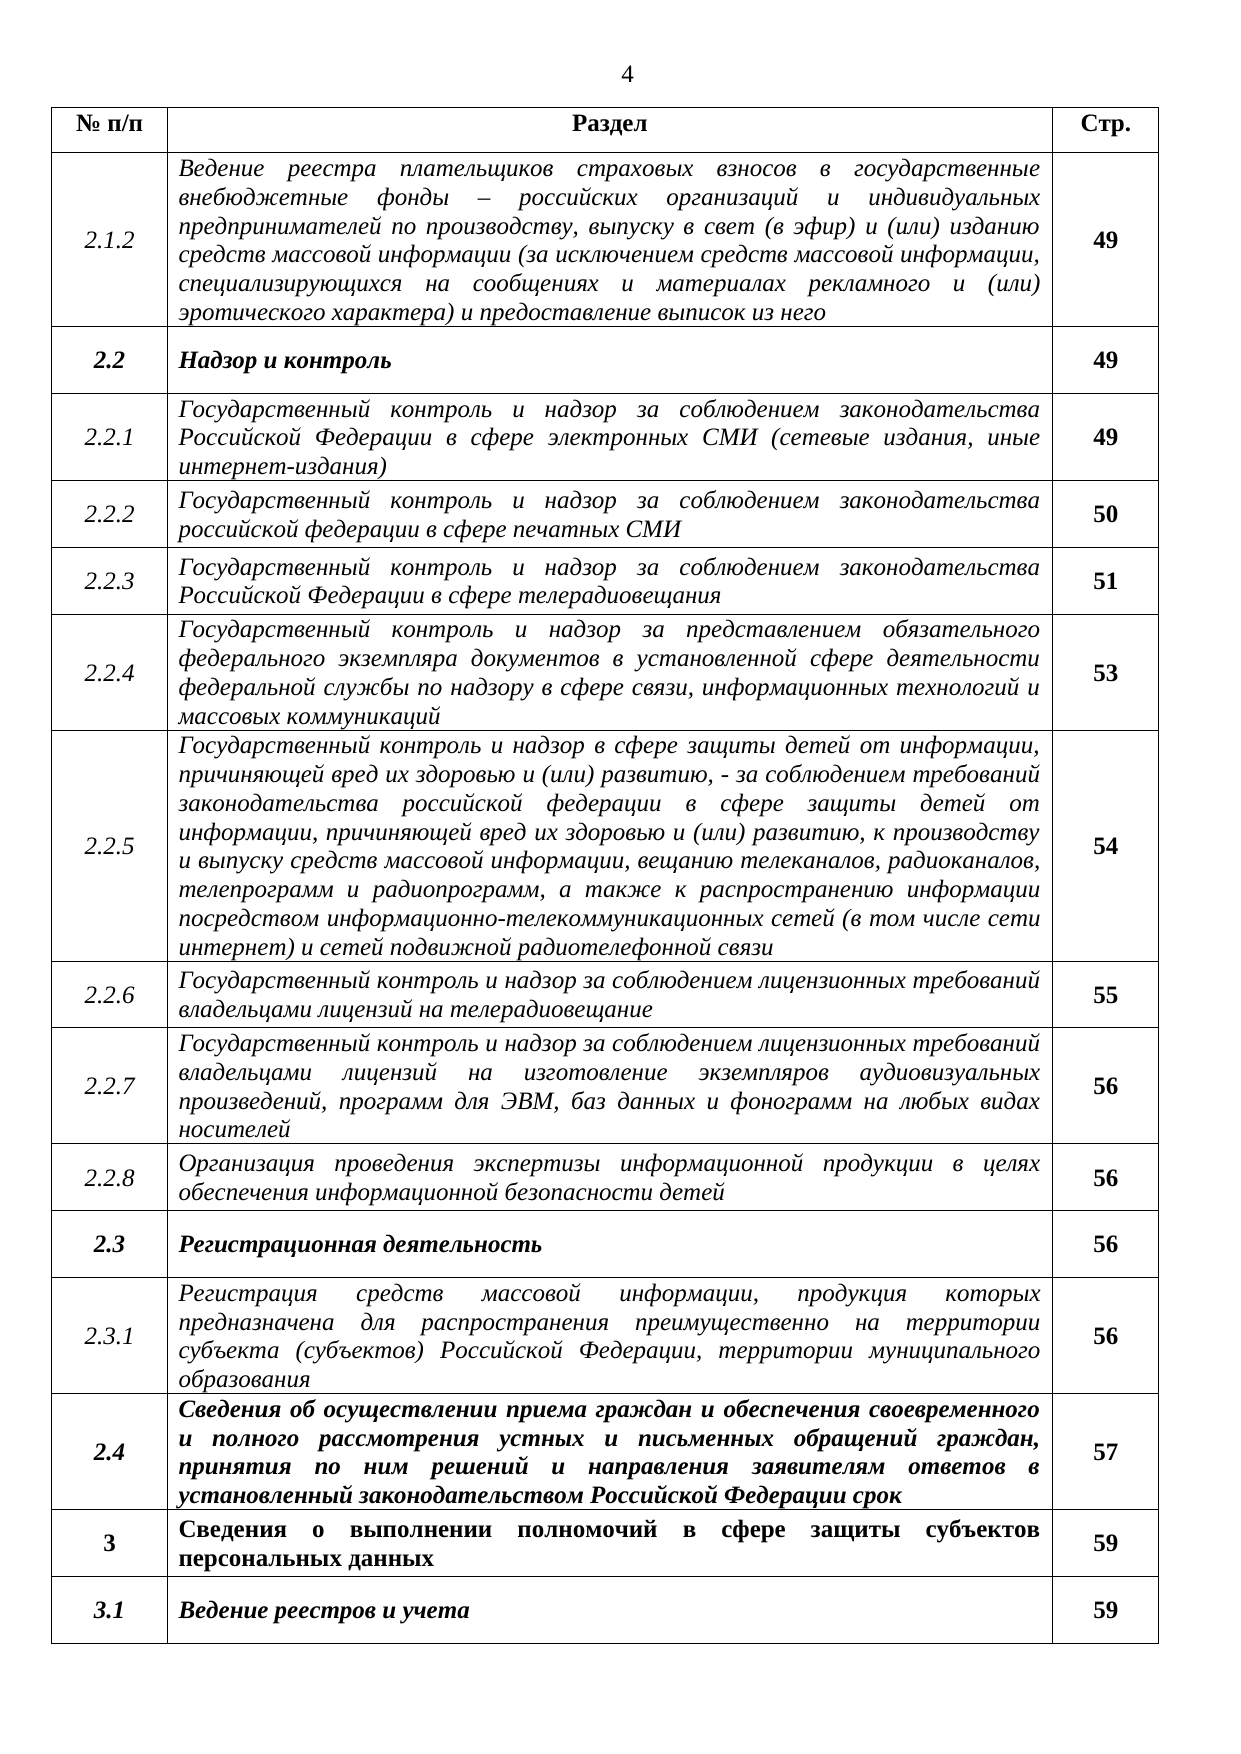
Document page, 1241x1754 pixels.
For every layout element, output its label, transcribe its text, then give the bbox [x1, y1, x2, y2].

table_cell 2.2.2 [52, 481, 167, 547]
table_cell Государственный контроль и надзор за соблюдением законодательства Российской Федерации в сфере электронных СМИ (сетевые издания, иные интернет-издания) [168, 394, 1052, 480]
table_header № п/п [52, 108, 167, 152]
table_cell Государственный контроль и надзор за соблюдением законодательства Российской Федерации в сфере телерадиовещания [168, 548, 1052, 613]
table_cell 56 [1053, 1028, 1158, 1143]
table_cell 2.2.4 [52, 615, 167, 729]
table_cell 3.1 [52, 1577, 167, 1642]
table_cell 2.4 [52, 1394, 167, 1509]
table_cell 49 [1053, 153, 1158, 326]
table_cell 49 [1053, 327, 1158, 393]
table_cell Надзор и контроль [168, 327, 1052, 393]
table_cell 56 [1053, 1144, 1158, 1210]
table_cell Регистрационная деятельность [168, 1211, 1052, 1277]
table_cell 53 [1053, 615, 1158, 729]
table_cell 3 [52, 1510, 167, 1576]
table_cell Государственный контроль и надзор за соблюдением лицензионных требований владельцами лицензий на изготовление экземпляров аудиовизуальных произведений, программ для ЭВМ, баз данных и фонограмм на любых видах носителей [168, 1028, 1052, 1143]
table_cell 2.3.1 [52, 1278, 167, 1393]
table_cell 56 [1053, 1278, 1158, 1393]
table_cell 2.2.3 [52, 548, 167, 613]
table_cell 54 [1053, 731, 1158, 961]
table_cell Государственный контроль и надзор за соблюдением законодательства российской федерации в сфере печатных СМИ [168, 481, 1052, 547]
table_header Раздел [168, 108, 1052, 152]
table_cell 2.2.1 [52, 394, 167, 480]
table_cell 51 [1053, 548, 1158, 613]
table_cell 2.2.8 [52, 1144, 167, 1210]
table_cell Организация проведения экспертизы информационной продукции в целях обеспечения информационной безопасности детей [168, 1144, 1052, 1210]
table_header Стр. [1053, 108, 1158, 152]
table_cell Государственный контроль и надзор за представлением обязательного федерального экземпляра документов в установленной сфере деятельности федеральной службы по надзору в сфере связи, информационных технологий и массовых коммуникаций [168, 615, 1052, 729]
table_cell Ведение реестра плательщиков страховых взносов в государственные внебюджетные фонды – российских организаций и индивидуальных предпринимателей по производству, выпуску в свет (в эфир) и (или) изданию средств массовой информации (за исключением средств массовой информации, специализирующихся на сообщениях и материалах рекламного и (или) эротического характера) и предоставление выписок из него [168, 153, 1052, 326]
table_cell 2.2.7 [52, 1028, 167, 1143]
table_cell 50 [1053, 481, 1158, 547]
table_cell Ведение реестров и учета [168, 1577, 1052, 1642]
table_cell 49 [1053, 394, 1158, 480]
table_cell Государственный контроль и надзор в сфере защиты детей от информации, причиняющей вред их здоровью и (или) развитию, - за соблюдением требований законодательства российской федерации в сфере защиты детей от информации, причиняющей вред их здоровью и (или) развитию, к производству и выпуску средств массовой информации, вещанию телеканалов, радиоканалов, телепрограмм и радиопрограмм, а также к распространению информации посредством информационно-телекоммуникационных сетей (в том числе сети интернет) и сетей подвижной радиотелефонной связи [168, 731, 1052, 961]
table_cell 2.2 [52, 327, 167, 393]
table_cell 55 [1053, 962, 1158, 1027]
table_cell 56 [1053, 1211, 1158, 1277]
table_cell 59 [1053, 1577, 1158, 1642]
table_cell 2.1.2 [52, 153, 167, 326]
table_cell 2.2.5 [52, 731, 167, 961]
table_cell Регистрация средств массовой информации, продукция которых предназначена для распространения преимущественно на территории субъекта (субъектов) Российской Федерации, территории муниципального образования [168, 1278, 1052, 1393]
table_cell Государственный контроль и надзор за соблюдением лицензионных требований владельцами лицензий на телерадиовещание [168, 962, 1052, 1027]
table_cell Сведения о выполнении полномочий в сфере защиты субъектов персональных данных [168, 1510, 1052, 1576]
table_cell 57 [1053, 1394, 1158, 1509]
table_cell 2.3 [52, 1211, 167, 1277]
table_cell 59 [1053, 1510, 1158, 1576]
table_cell 2.2.6 [52, 962, 167, 1027]
